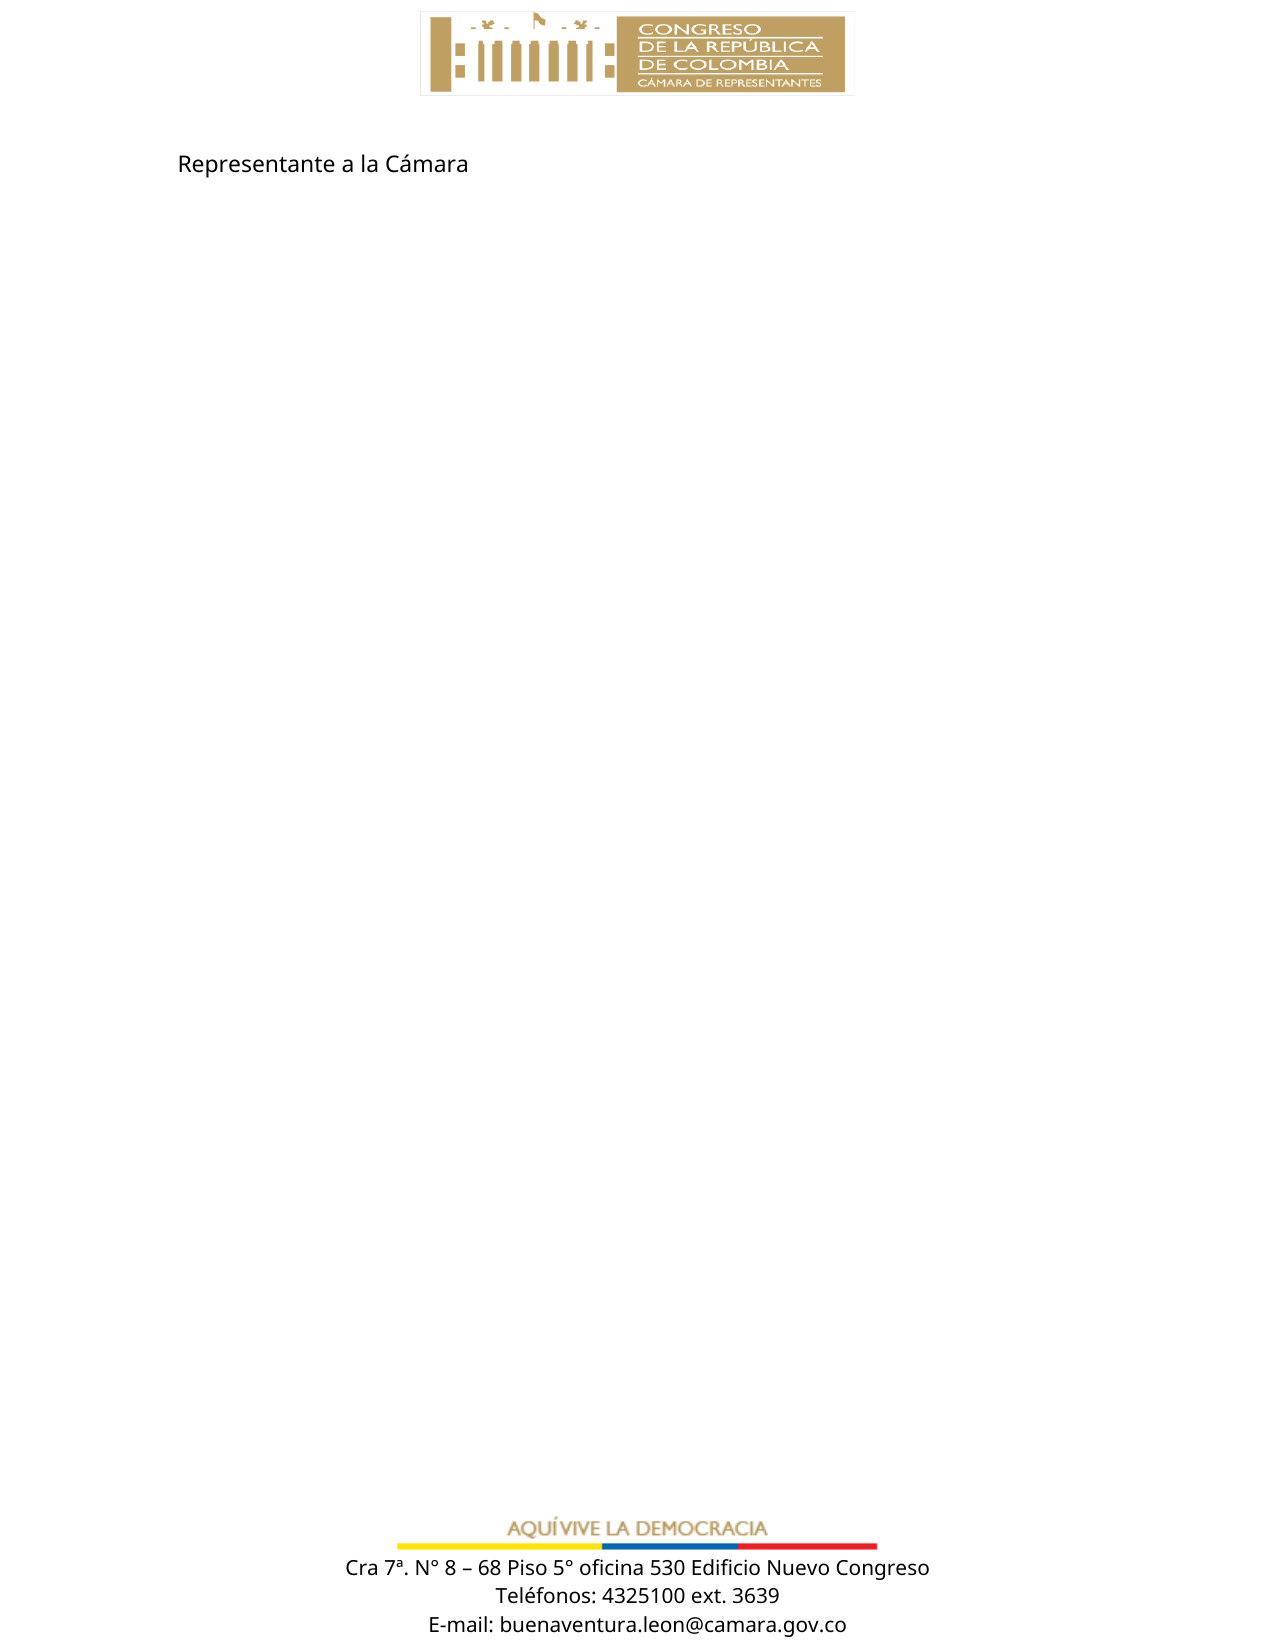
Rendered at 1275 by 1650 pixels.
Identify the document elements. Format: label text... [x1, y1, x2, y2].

picture [420, 11, 855, 96]
picture [382, 1509, 893, 1553]
text Representante a la Cámara [177, 148, 1098, 179]
